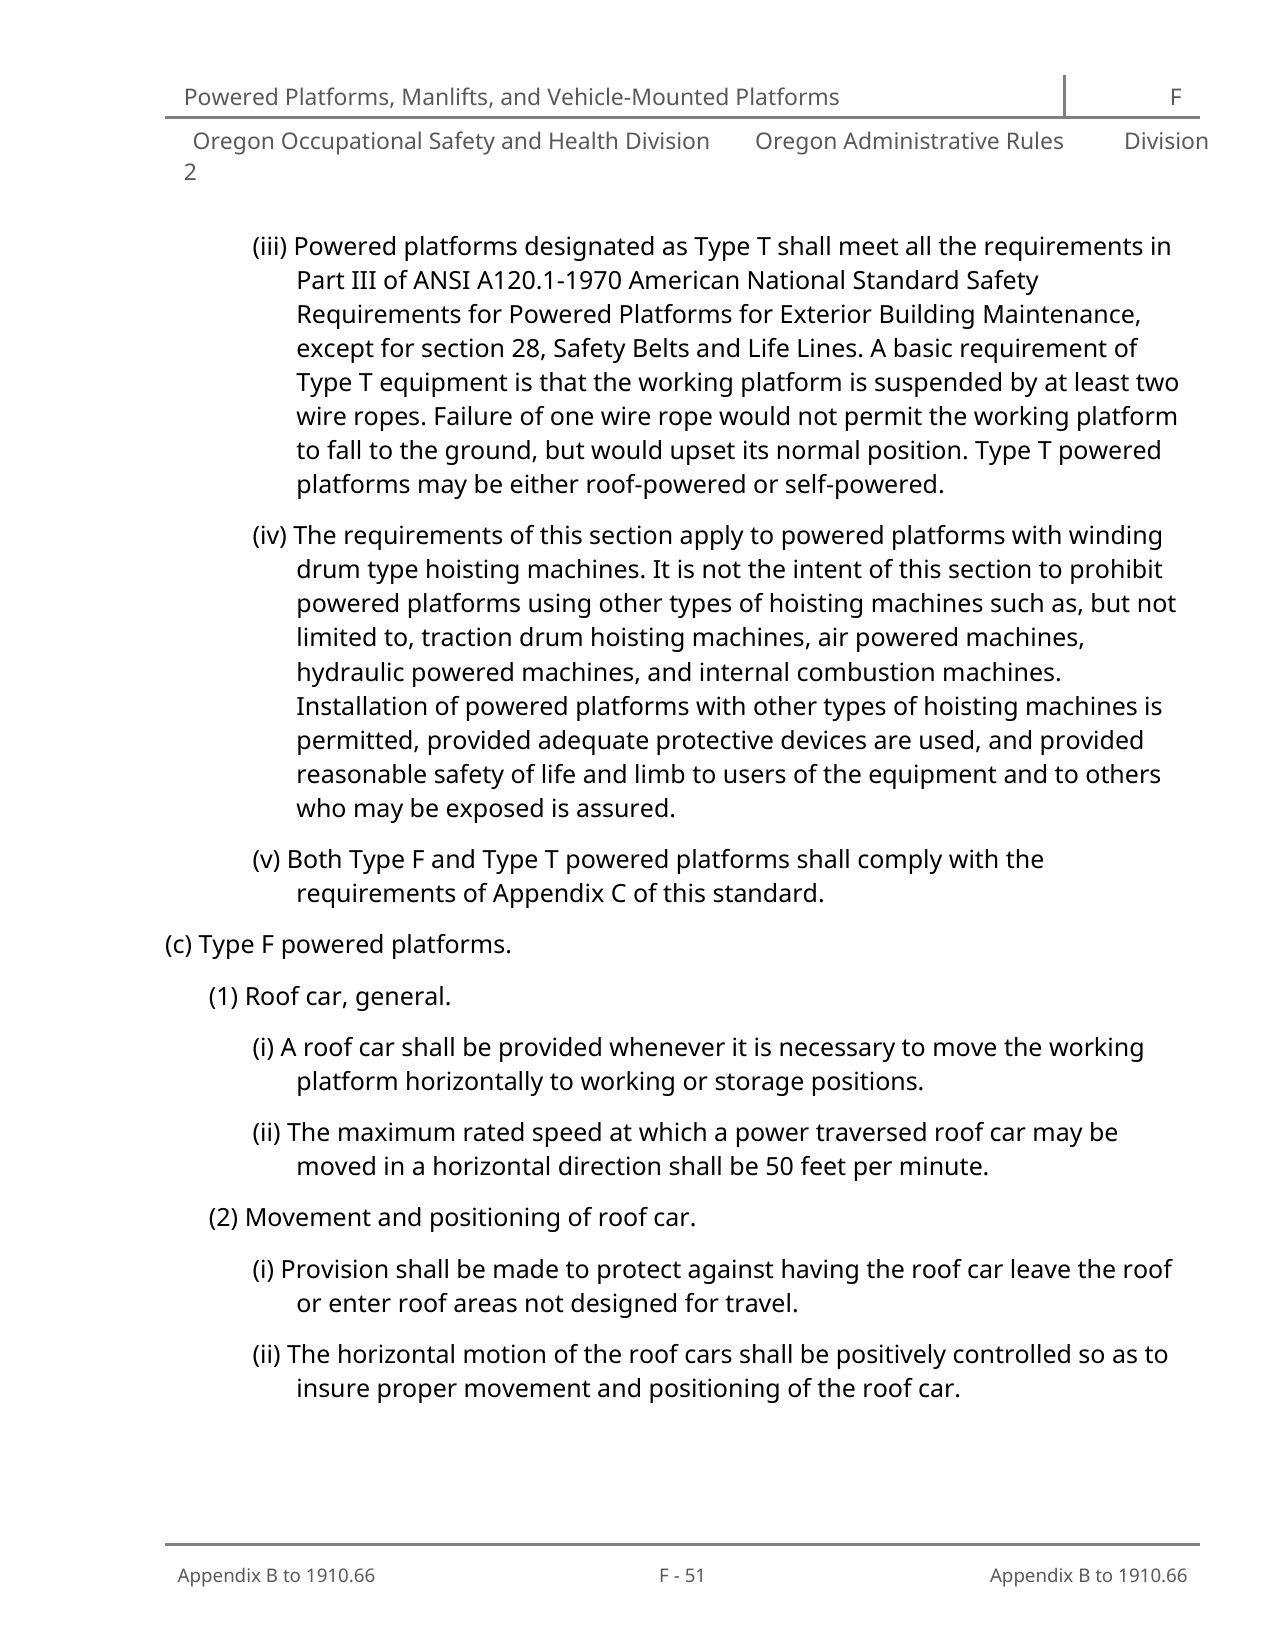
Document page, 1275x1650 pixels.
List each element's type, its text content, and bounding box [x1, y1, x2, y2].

list (iv) The requirements of this section apply to powered platforms with winding drum type hoisting machines. It is not the intent of this section to prohibit powered platforms using other types of hoisting machines such as, but not limited to, traction drum hoisting machines, air powered machines, hydraulic powered machines, and internal combustion machines. Installation of powered platforms with other types of hoisting machines is permitted, provided adequate protective devices are used, and provided reasonable safety of life and limb to users of the equipment and to others who may be exposed is assured. [252, 518, 1200, 824]
list (1) Roof car, general. [209, 978, 1200, 1012]
list (ii) The horizontal motion of the roof cars shall be positively controlled so as to insure proper movement and positioning of the roof car. [252, 1337, 1200, 1405]
list (v) Both Type F and Type T powered platforms shall comply with the requirements of Appendix C of this standard. [252, 842, 1200, 910]
list (ii) The maximum rated speed at which a power traversed roof car may be moved in a horizontal direction shall be 50 feet per minute. [252, 1115, 1200, 1183]
list (2) Movement and positioning of roof car. [209, 1200, 1200, 1234]
list (i) A roof car shall be provided whenever it is necessary to move the working platform horizontally to working or storage positions. [252, 1029, 1200, 1098]
list (i) Provision shall be made to protect against having the roof car leave the roof or enter roof areas not designed for travel. [252, 1251, 1200, 1319]
list (c) Type F powered platforms. [165, 927, 1200, 961]
list (iii) Powered platforms designated as Type T shall meet all the requirements in Part III of ANSI A120.1-1970 American National Standard Safety Requirements for Powered Platforms for Exterior Building Maintenance, except for section 28, Safety Belts and Life Lines. A basic requirement of Type T equipment is that the working platform is suspended by at least two wire ropes. Failure of one wire rope would not permit the working platform to fall to the ground, but would upset its normal position. Type T powered platforms may be either roof-powered or self-powered. [252, 225, 1200, 501]
